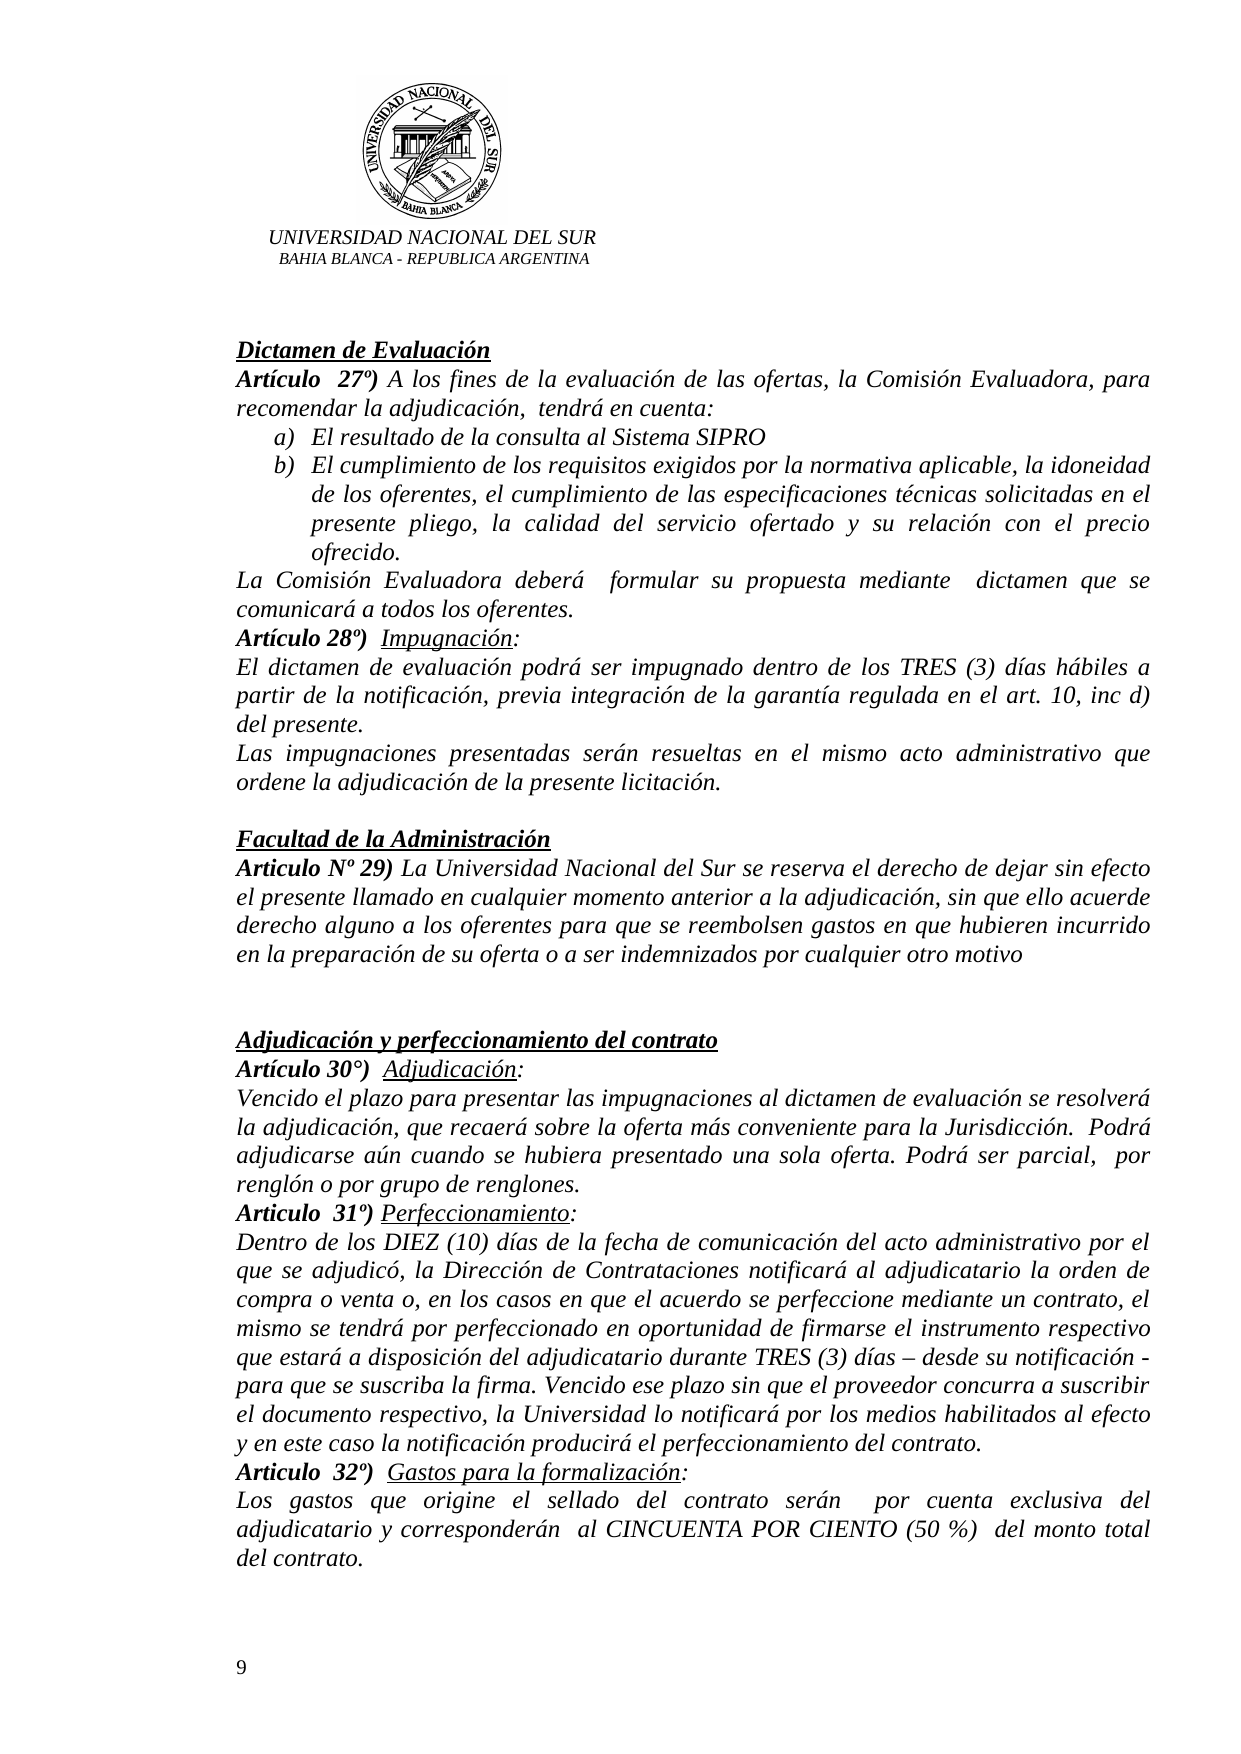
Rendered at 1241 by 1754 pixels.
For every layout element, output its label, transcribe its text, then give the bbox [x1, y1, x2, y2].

list El cumplimiento de los requisitos exigidos por la normativa aplicable, la idoneidad de los oferentes, el cumplimiento de las especificaciones técnicas solicitadas en el presente pliego, la calidad del servicio ofertado y su relación con el precio ofrecido. [274, 450, 1152, 565]
text Articulo Nº 29) La Universidad Nacional del Sur se reserva el derecho de dejar sin efecto el presente llamado en cualquier momento anterior a la adjudicación, sin que ello acuerde derecho alguno a los oferentes para que se reembolsen gastos en que hubieren incurrido en la preparación de su oferta o a ser indemnizados por cualquier otro motivo [236, 853, 1152, 968]
text Artículo 27º) A los fines de la evaluación de las ofertas, la Comisión Evaluadora, para recomendar la adjudicación, tendrá en cuenta: [236, 364, 1152, 422]
text Las impugnaciones presentadas serán resueltas en el mismo acto administrativo que ordene la adjudicación de la presente licitación. [236, 738, 1152, 795]
text Artículo 28º) Impugnación: [236, 623, 1152, 652]
text La Comisión Evaluadora deberá formular su propuesta mediante dictamen que se comunicará a todos los oferentes. [236, 565, 1152, 623]
text Artículo 30°) Adjudicación: [236, 1054, 1152, 1083]
list El resultado de la consulta al Sistema SIPRO [274, 422, 1152, 450]
text Dentro de los DIEZ (10) días de la fecha de comunicación del acto administrativo por el que se adjudicó, la Dirección de Contrataciones notificará al adjudicatario la orden de compra o venta o, en los casos en que el acuerdo se perfeccione mediante un contrato, el mismo se tendrá por perfeccionado en oportunidad de firmarse el instrumento respectivo que estará a disposición del adjudicatario durante TRES (3) días – desde su notificación - para que se suscriba la firma. Vencido ese plazo sin que el proveedor concurra a suscribir el documento respectivo, la Universidad lo notificará por los medios habilitados al efecto y en este caso la notificación producirá el perfeccionamiento del contrato. [236, 1227, 1152, 1457]
picture [356, 75, 508, 225]
text Los gastos que origine el sellado del contrato serán por cuenta exclusiva del adjudicatario y corresponderán al CINCUENTA POR CIENTO (50 %) del monto total del contrato. [236, 1485, 1152, 1572]
text Adjudicación y perfeccionamiento del contrato [236, 1025, 1152, 1054]
text Articulo 32º) Gastos para la formalización: [236, 1457, 1152, 1485]
text Vencido el plazo para presentar las impugnaciones al dictamen de evaluación se resolverá la adjudicación, que recaerá sobre la oferta más conveniente para la Jurisdicción. Podrá adjudicarse aún cuando se hubiera presentado una sola oferta. Podrá ser parcial, por renglón o por grupo de renglones. [236, 1083, 1152, 1198]
text Dictamen de Evaluación [236, 335, 1152, 364]
text Articulo 31º) Perfeccionamiento: [236, 1198, 1152, 1227]
text El dictamen de evaluación podrá ser impugnado dentro de los TRES (3) días hábiles a partir de la notificación, previa integración de la garantía regulada en el art. 10, inc d) del presente. [236, 652, 1152, 738]
text Facultad de la Administración [236, 824, 1152, 853]
